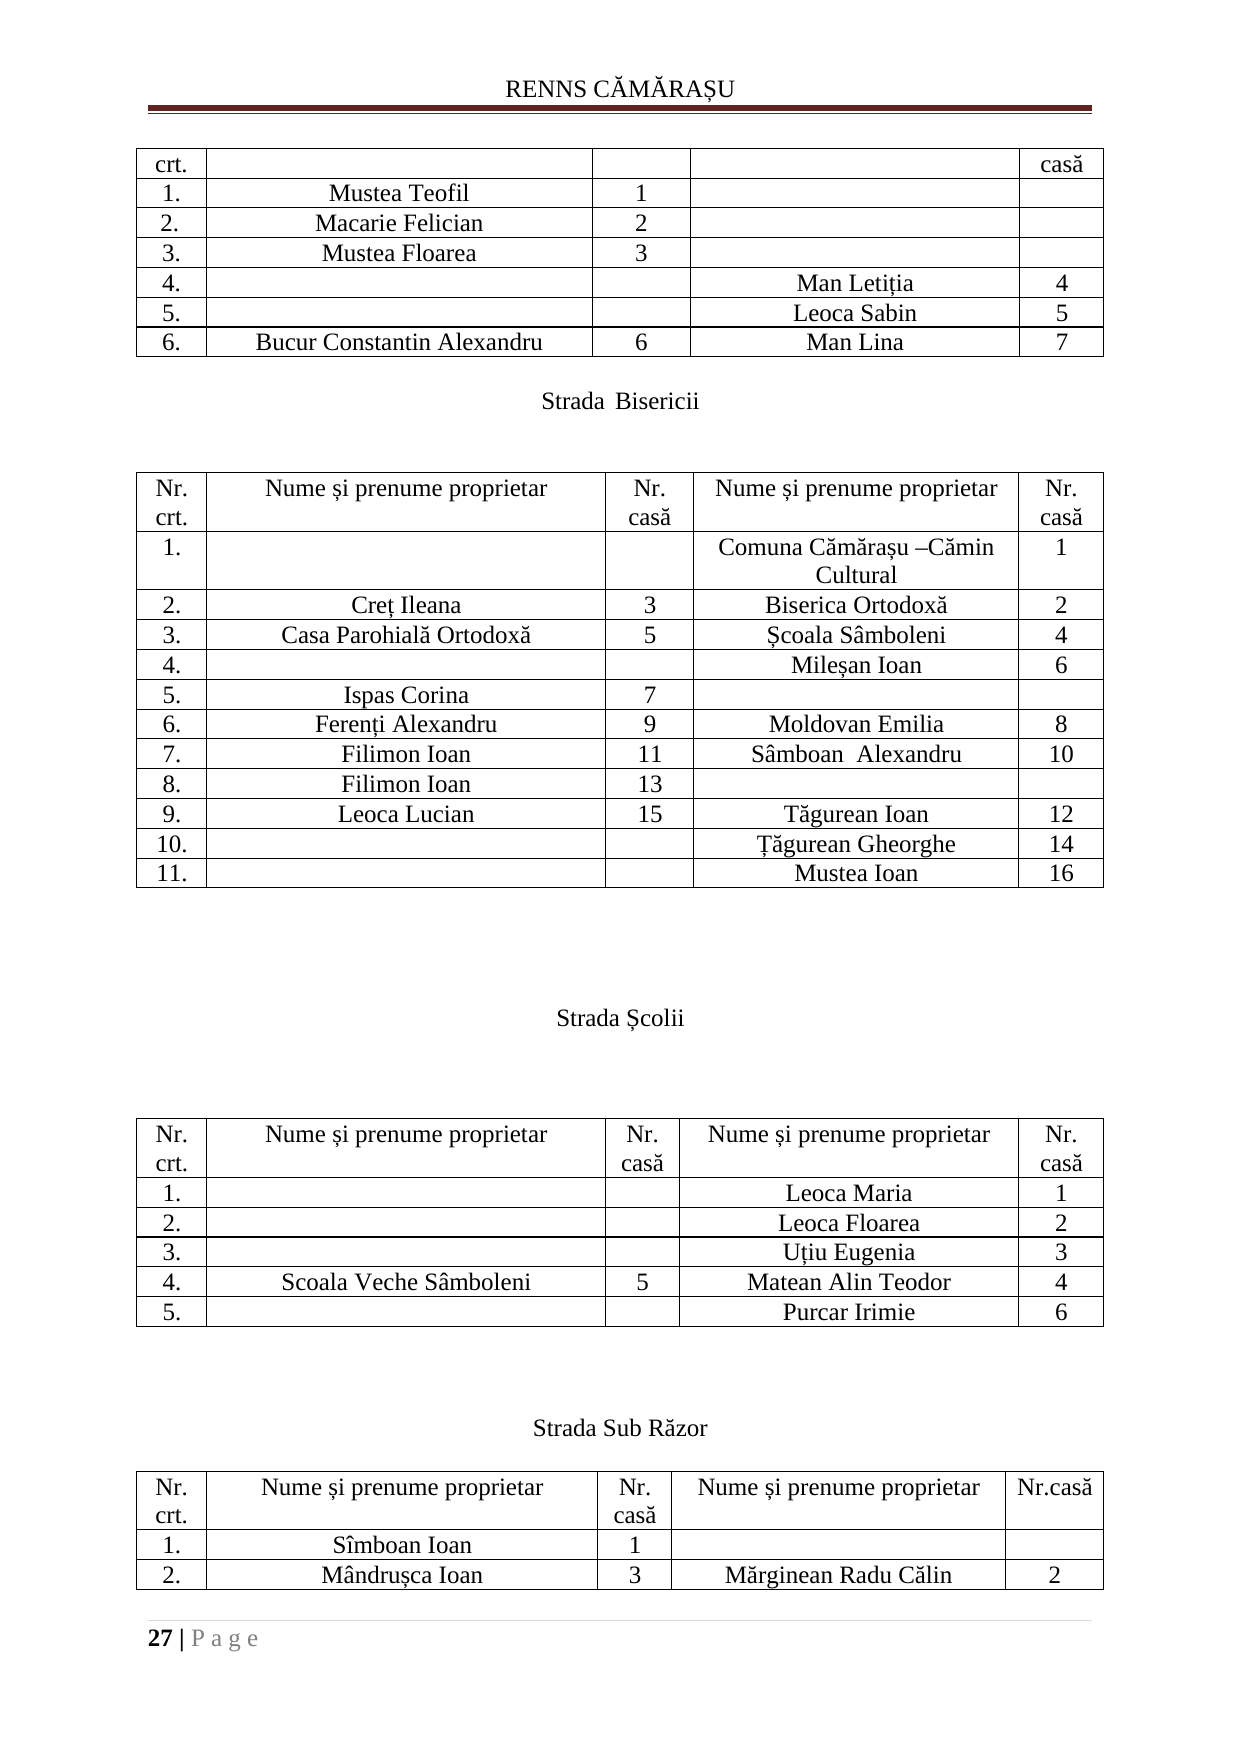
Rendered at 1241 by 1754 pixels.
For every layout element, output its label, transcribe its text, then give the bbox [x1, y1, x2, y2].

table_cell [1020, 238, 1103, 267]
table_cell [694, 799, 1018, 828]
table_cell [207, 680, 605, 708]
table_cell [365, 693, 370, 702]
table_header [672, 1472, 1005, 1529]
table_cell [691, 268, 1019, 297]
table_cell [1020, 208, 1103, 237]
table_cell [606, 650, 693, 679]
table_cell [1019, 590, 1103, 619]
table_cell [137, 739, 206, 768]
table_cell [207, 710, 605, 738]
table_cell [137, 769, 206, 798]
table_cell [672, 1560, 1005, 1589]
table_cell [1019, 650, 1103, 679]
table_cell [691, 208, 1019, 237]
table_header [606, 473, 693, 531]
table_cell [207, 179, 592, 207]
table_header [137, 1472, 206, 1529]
text Strada Școlii [148, 1003, 1092, 1032]
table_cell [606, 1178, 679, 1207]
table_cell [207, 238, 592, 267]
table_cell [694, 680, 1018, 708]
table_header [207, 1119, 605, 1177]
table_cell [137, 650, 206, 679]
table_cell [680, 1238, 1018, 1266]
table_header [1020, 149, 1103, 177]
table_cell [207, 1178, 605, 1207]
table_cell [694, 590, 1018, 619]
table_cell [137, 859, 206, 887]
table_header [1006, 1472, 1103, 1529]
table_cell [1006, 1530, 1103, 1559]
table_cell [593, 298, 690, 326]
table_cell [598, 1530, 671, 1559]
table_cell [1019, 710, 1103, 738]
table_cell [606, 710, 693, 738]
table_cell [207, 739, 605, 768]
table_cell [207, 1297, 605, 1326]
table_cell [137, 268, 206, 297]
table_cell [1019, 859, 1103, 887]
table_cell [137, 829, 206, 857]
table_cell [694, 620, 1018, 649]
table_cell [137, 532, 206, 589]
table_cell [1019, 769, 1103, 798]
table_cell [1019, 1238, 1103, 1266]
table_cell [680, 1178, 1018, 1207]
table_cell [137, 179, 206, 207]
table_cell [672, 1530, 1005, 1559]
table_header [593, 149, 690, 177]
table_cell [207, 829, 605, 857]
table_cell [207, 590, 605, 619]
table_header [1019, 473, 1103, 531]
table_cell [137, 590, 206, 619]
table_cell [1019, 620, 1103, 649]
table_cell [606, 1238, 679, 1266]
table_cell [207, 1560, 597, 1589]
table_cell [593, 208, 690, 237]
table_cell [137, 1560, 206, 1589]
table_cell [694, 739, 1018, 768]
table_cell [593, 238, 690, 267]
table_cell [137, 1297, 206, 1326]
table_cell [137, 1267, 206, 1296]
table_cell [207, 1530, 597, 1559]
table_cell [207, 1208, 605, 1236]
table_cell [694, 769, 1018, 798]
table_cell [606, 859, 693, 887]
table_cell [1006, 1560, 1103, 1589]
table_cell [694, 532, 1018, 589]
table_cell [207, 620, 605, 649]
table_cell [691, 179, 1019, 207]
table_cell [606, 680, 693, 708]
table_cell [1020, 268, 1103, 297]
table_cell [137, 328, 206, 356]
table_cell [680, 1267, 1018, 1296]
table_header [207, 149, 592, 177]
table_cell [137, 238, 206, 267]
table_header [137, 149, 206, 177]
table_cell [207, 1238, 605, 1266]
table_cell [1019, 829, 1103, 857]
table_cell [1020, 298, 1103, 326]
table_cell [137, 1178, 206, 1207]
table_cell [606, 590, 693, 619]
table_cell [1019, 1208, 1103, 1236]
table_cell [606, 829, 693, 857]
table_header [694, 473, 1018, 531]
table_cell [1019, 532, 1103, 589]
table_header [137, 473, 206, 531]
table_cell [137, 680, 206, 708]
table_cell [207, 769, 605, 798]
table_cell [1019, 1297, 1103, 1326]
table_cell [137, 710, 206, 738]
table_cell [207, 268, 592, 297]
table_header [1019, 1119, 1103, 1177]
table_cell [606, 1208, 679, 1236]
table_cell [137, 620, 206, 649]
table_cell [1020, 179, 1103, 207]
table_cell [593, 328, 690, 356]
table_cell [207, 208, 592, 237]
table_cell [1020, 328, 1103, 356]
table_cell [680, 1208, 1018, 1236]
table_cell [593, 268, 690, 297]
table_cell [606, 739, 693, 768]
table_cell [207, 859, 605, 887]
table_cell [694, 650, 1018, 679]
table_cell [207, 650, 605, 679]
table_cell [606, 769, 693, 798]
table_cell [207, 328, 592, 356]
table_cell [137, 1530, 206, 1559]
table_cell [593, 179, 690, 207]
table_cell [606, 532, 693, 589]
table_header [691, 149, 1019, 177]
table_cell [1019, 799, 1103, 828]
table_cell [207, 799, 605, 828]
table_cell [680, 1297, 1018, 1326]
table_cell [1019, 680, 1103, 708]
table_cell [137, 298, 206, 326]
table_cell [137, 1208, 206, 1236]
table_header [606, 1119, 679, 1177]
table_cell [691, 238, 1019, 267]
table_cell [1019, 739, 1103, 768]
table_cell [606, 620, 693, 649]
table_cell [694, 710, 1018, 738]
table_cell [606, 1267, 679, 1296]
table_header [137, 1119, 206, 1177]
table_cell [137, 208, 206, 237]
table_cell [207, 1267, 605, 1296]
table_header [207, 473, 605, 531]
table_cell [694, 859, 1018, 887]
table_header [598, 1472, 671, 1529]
text Strada Bisericii [148, 386, 1092, 415]
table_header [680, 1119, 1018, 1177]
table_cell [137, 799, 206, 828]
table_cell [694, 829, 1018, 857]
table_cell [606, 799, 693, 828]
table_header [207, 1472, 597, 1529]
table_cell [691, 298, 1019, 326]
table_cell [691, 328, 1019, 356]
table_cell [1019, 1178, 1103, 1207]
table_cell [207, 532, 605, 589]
text Strada Sub Răzor [148, 1413, 1092, 1442]
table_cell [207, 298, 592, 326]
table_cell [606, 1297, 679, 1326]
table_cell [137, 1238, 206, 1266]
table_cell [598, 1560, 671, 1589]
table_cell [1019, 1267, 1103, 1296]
